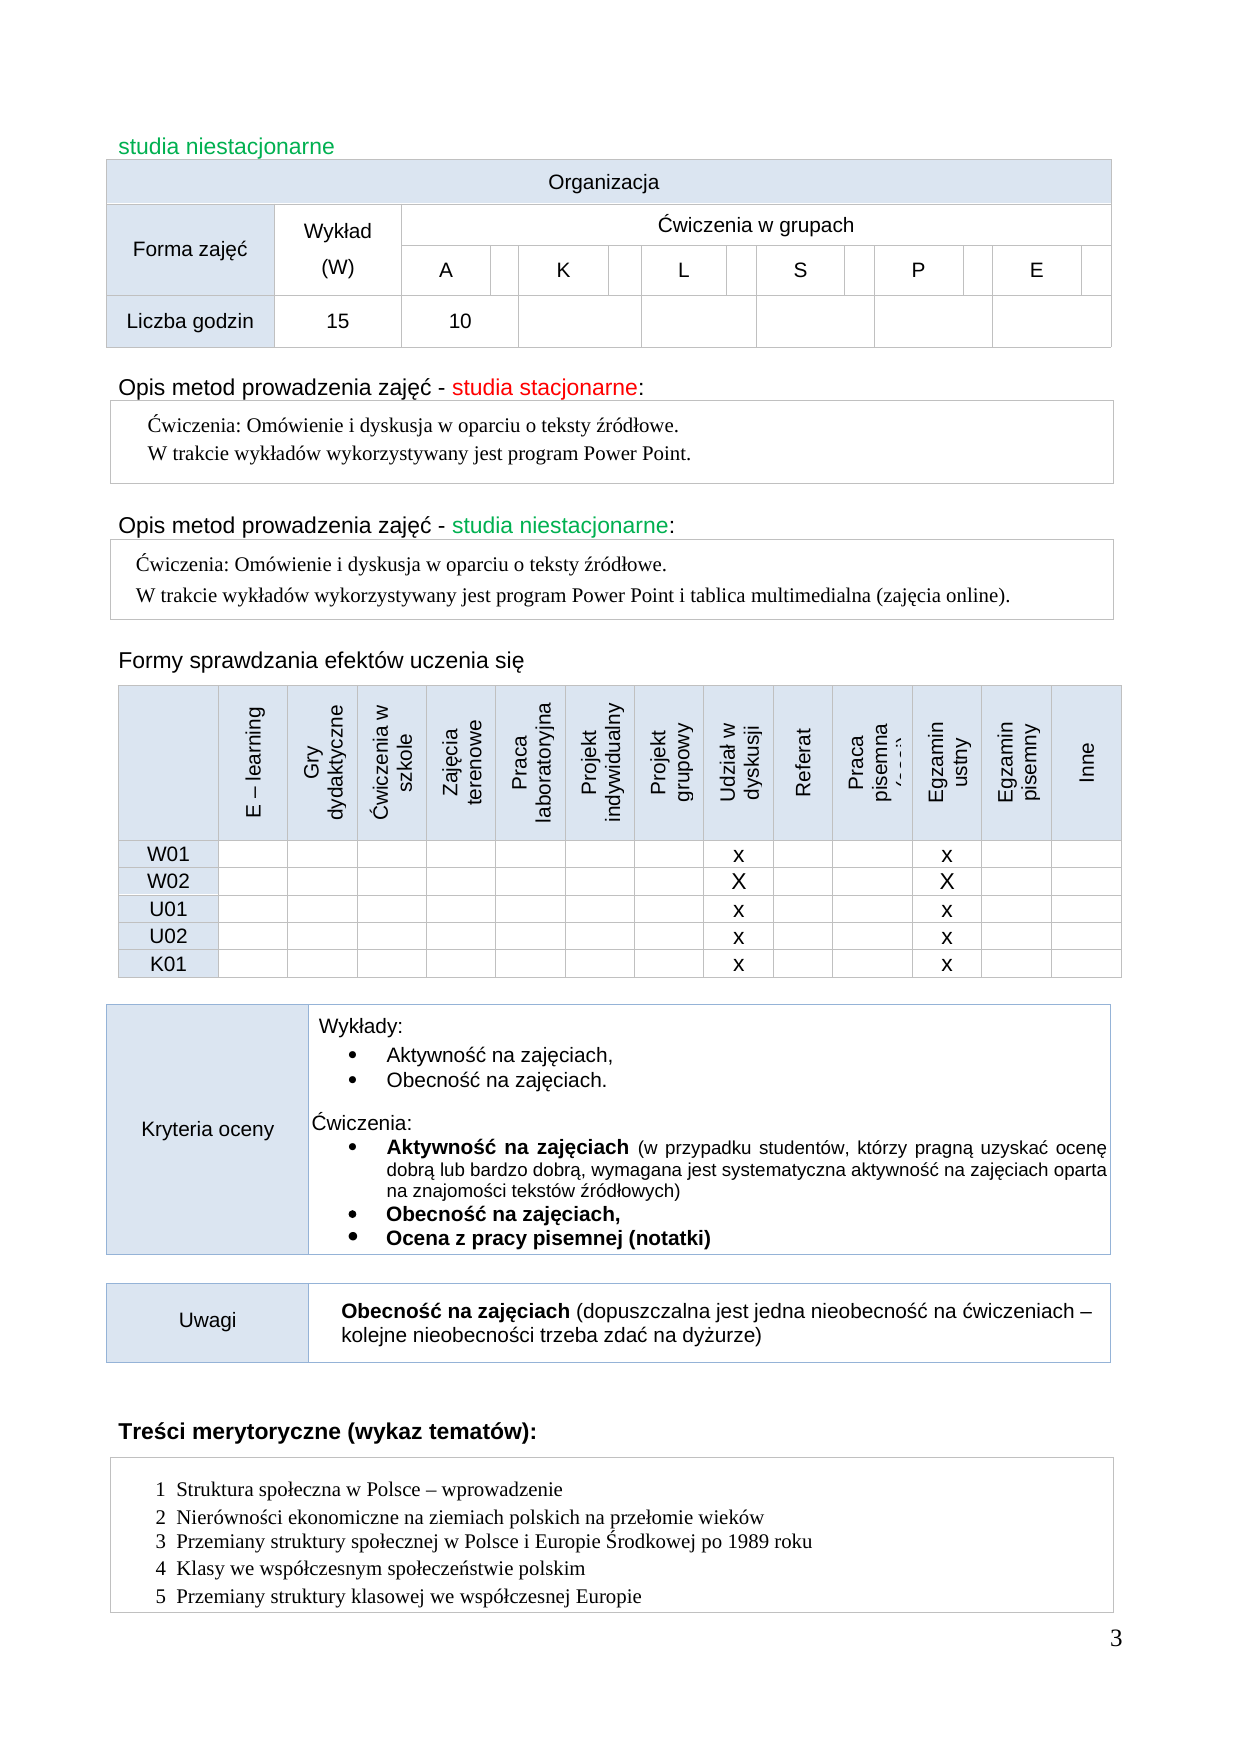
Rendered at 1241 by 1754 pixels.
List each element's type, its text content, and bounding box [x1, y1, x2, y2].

table_cell [635, 923, 703, 949]
text Treści merytoryczne (wykaz tematów): [118, 1418, 1122, 1444]
table_cell [358, 841, 426, 867]
table_cell x [913, 923, 981, 949]
table_cell [288, 950, 357, 977]
table_cell [1052, 950, 1121, 977]
text Opis metod prowadzenia zajęć - studia stacjonarne: [118, 373, 1122, 400]
table_cell K01 [119, 950, 218, 977]
table_cell 15 [275, 296, 401, 347]
table_cell [1052, 841, 1121, 867]
table_cell [757, 296, 874, 347]
table_cell K [519, 246, 608, 295]
table_cell [427, 896, 495, 922]
table_cell [982, 841, 1051, 867]
table_cell [1082, 246, 1111, 295]
table_cell [219, 923, 287, 949]
table_header Ćwiczenia: Omówienie i dyskusja w oparciu o teksty źródłowe. W trakcie wykładów wykorzystywany jest program Power Point. [111, 401, 1113, 483]
table_cell X [704, 868, 773, 894]
table_header Praca pisemna (esej) [833, 686, 912, 840]
table_cell [219, 841, 287, 867]
table_cell [288, 841, 357, 867]
table_cell [635, 896, 703, 922]
table_cell [358, 868, 426, 894]
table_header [111, 1458, 1113, 1612]
table_cell [566, 868, 634, 894]
table_cell [833, 841, 912, 867]
table_cell [491, 246, 518, 295]
table_cell [427, 923, 495, 949]
table_cell [358, 896, 426, 922]
table_header Uwagi [107, 1284, 308, 1362]
table_header Ćwiczenia w szkole [358, 686, 426, 840]
table_header Organizacja [107, 160, 1111, 203]
table_cell S [757, 246, 844, 295]
table_cell [982, 950, 1051, 977]
table_header Wykłady: Aktywność na zajęciach, Obecność na zajęciach. Ćwiczenia: Aktywność na zajęciach (w przypadku studentów, którzy pragną uzyskać ocenę dobrą lub bardzo dobrą, wymagana jest systematyczna aktywność na zajęciach oparta na znajomości tekstów źródłowych) Obecność na zajęciach, Ocena z pracy pisemnej (notatki) [309, 1005, 1110, 1254]
table_cell [496, 896, 565, 922]
table_cell [609, 246, 641, 295]
table_cell [993, 296, 1111, 347]
table_header Projekt grupowy [635, 686, 703, 840]
table_cell [566, 950, 634, 977]
table_cell [833, 923, 912, 949]
table_cell [635, 950, 703, 977]
table_header Ćwiczenia: Omówienie i dyskusja w oparciu o teksty źródłowe. W trakcie wykładów wykorzystywany jest program Power Point i tablica multimedialna (zajęcia online). [111, 540, 1113, 619]
table_cell [288, 923, 357, 949]
table_header Egzamin ustny [913, 686, 981, 840]
table_header Obecność na zajęciach (dopuszczalna jest jedna nieobecność na ćwiczeniach –kolejne nieobecności trzeba zdać na dyżurze) [309, 1284, 1110, 1362]
table_cell [496, 868, 565, 894]
table_cell [566, 841, 634, 867]
table_cell [635, 868, 703, 894]
table_header Referat [774, 686, 832, 840]
table_cell [774, 923, 832, 949]
table_cell Wykład (W) [275, 205, 401, 295]
table_cell W01 [119, 841, 218, 867]
table_cell Liczba godzin [107, 296, 274, 347]
table_cell x [913, 950, 981, 977]
table_cell x [704, 950, 773, 977]
table_cell [964, 246, 992, 295]
table_header Gry dydaktyczne [288, 686, 357, 840]
table_cell W02 [119, 868, 218, 894]
table_cell U01 [119, 896, 218, 922]
table_cell [1052, 923, 1121, 949]
table_cell x [913, 841, 981, 867]
table_header Praca laboratoryjna [496, 686, 565, 840]
table_header Projekt indywidualny [566, 686, 634, 840]
table_cell [427, 868, 495, 894]
table_cell X [913, 868, 981, 894]
table_cell [519, 296, 641, 347]
table_cell x [704, 923, 773, 949]
text Opis metod prowadzenia zajęć - studia niestacjonarne: [118, 512, 1122, 539]
table_header Udział w dyskusji [704, 686, 773, 840]
table_header Kryteria oceny [107, 1005, 308, 1254]
table_cell [219, 896, 287, 922]
table_cell [496, 950, 565, 977]
table_cell [1052, 896, 1121, 922]
table_cell P [875, 246, 963, 295]
table_header Zajęcia terenowe [427, 686, 495, 840]
table_cell [288, 868, 357, 894]
table_cell [774, 868, 832, 894]
table_cell [727, 246, 756, 295]
table_cell x [704, 896, 773, 922]
table_header Inne [1052, 686, 1121, 840]
table_cell [427, 841, 495, 867]
table_cell [496, 841, 565, 867]
table_cell [774, 841, 832, 867]
text Formy sprawdzania efektów uczenia się [118, 647, 1122, 673]
table_header E – learning [219, 686, 287, 840]
table_cell A [402, 246, 490, 295]
table_cell [982, 923, 1051, 949]
table_cell [358, 923, 426, 949]
table_cell U02 [119, 923, 218, 949]
table_cell x [704, 841, 773, 867]
table_cell [288, 896, 357, 922]
table_cell [845, 246, 874, 295]
table_cell [566, 923, 634, 949]
text studia niestacjonarne [118, 133, 1122, 159]
table_cell [982, 896, 1051, 922]
table_cell [219, 950, 287, 977]
table_cell x [913, 896, 981, 922]
table_cell E [993, 246, 1081, 295]
table_cell L [642, 246, 726, 295]
table_cell [774, 950, 832, 977]
table_cell [635, 841, 703, 867]
table_cell Ćwiczenia w grupach [402, 205, 1111, 245]
table_cell Forma zajęć [107, 205, 274, 295]
table_cell 10 [402, 296, 518, 347]
table_cell [774, 896, 832, 922]
table_cell [982, 868, 1051, 894]
table_header [119, 686, 218, 840]
table_cell [566, 896, 634, 922]
table_cell [1052, 868, 1121, 894]
table_cell [219, 868, 287, 894]
table_header Egzamin pisemny [982, 686, 1051, 840]
table_cell [358, 950, 426, 977]
table_cell [833, 950, 912, 977]
table_cell [833, 868, 912, 894]
table_cell [427, 950, 495, 977]
table_cell [496, 923, 565, 949]
table_cell [642, 296, 756, 347]
table_cell [833, 896, 912, 922]
table_cell [875, 296, 992, 347]
